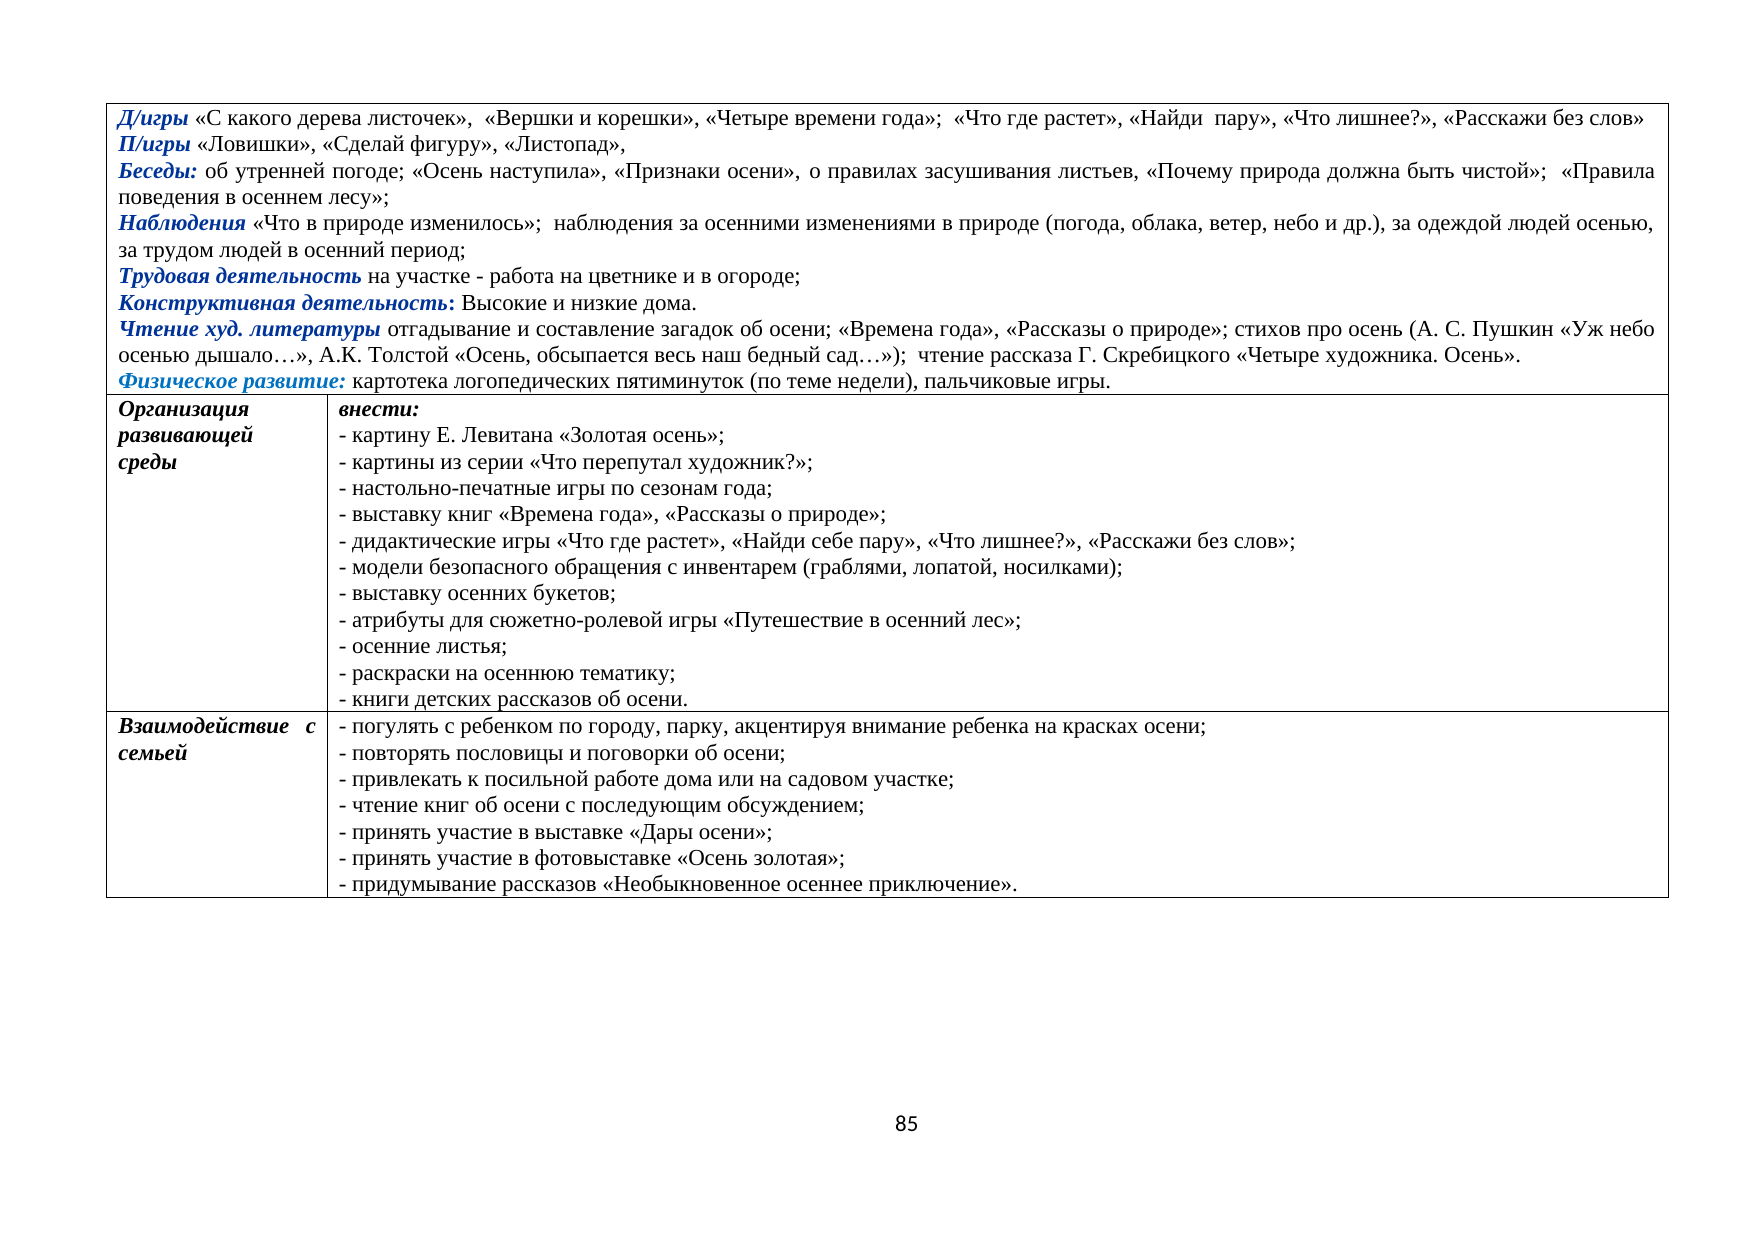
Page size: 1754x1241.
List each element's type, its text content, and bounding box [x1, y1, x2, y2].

table_cell внести: - картину Е. Левитана «Золотая осень»; - картины из серии «Что перепутал художник?»; - настольно-печатные игры по сезонам года; - выставку книг «Времена года», «Рассказы о природе»; - дидактические игры «Что где растет», «Найди себе пару», «Что лишнее?», «Расскажи без слов»; - модели безопасного обращения с инвентарем (граблями, лопатой, носилками); - выставку осенних букетов; - атрибуты для сюжетно-ролевой игры «Путешествие в осенний лес»; - осенние листья; - раскраски на осеннюю тематику; - книги детских рассказов об осени. [328, 395, 1668, 711]
table_cell Взаимодействие с семьей [107, 712, 327, 897]
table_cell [107, 104, 1668, 394]
table_cell - погулять с ребенком по городу, парку, акцентируя внимание ребенка на красках осени; - повторять пословицы и поговорки об осени; - привлекать к посильной работе дома или на садовом участке; - чтение книг об осени с последующим обсуждением; - принять участие в выставке «Дары осени»; - принять участие в фотовыставке «Осень золотая»; - придумывание рассказов «Необыкновенное осеннее приключение». [328, 712, 1668, 897]
table_cell Организация развивающей среды [107, 395, 327, 711]
